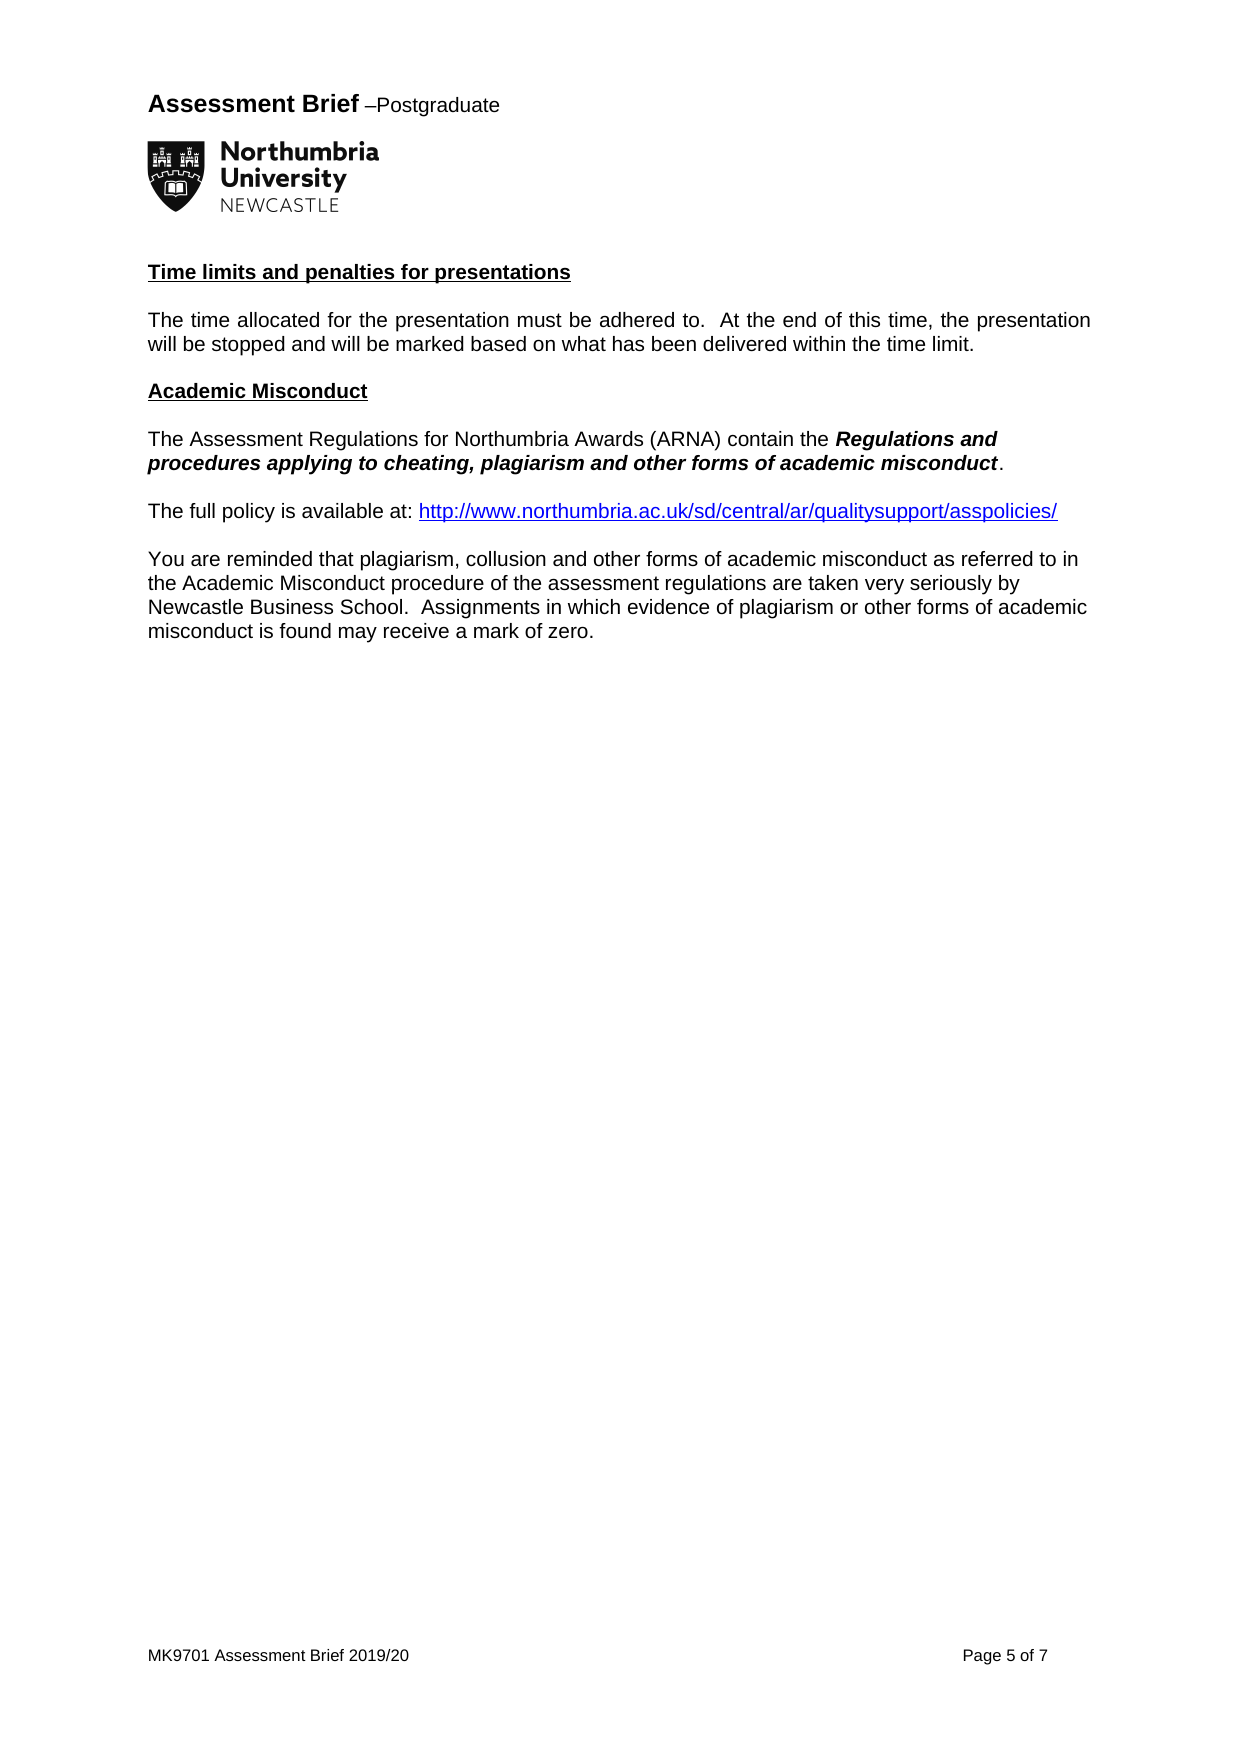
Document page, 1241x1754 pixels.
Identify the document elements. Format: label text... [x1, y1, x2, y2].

text Time limits and penalties for presentations [148, 259, 1092, 283]
text Academic Misconduct [148, 379, 1092, 403]
text You are reminded that plagiarism, collusion and other forms of academic misconduct as referred to in the Academic Misconduct procedure of the assessment regulations are taken very seriously by Newcastle Business School. Assignments in which evidence of plagiarism or other forms of academic misconduct is found may receive a mark of zero. [148, 547, 1092, 643]
picture [147, 141, 379, 212]
text The Assessment Regulations for Northumbria Awards (ARNA) contain the Regulations and procedures applying to cheating, plagiarism and other forms of academic misconduct. [148, 427, 1092, 475]
text The time allocated for the presentation must be adhered to. At the end of this time, the presentation will be stopped and will be marked based on what has been delivered within the time limit. [148, 307, 1092, 355]
text The full policy is available at: http://www.northumbria.ac.uk/sd/central/ar/qualitysupport/asspolicies/ [148, 499, 1092, 523]
